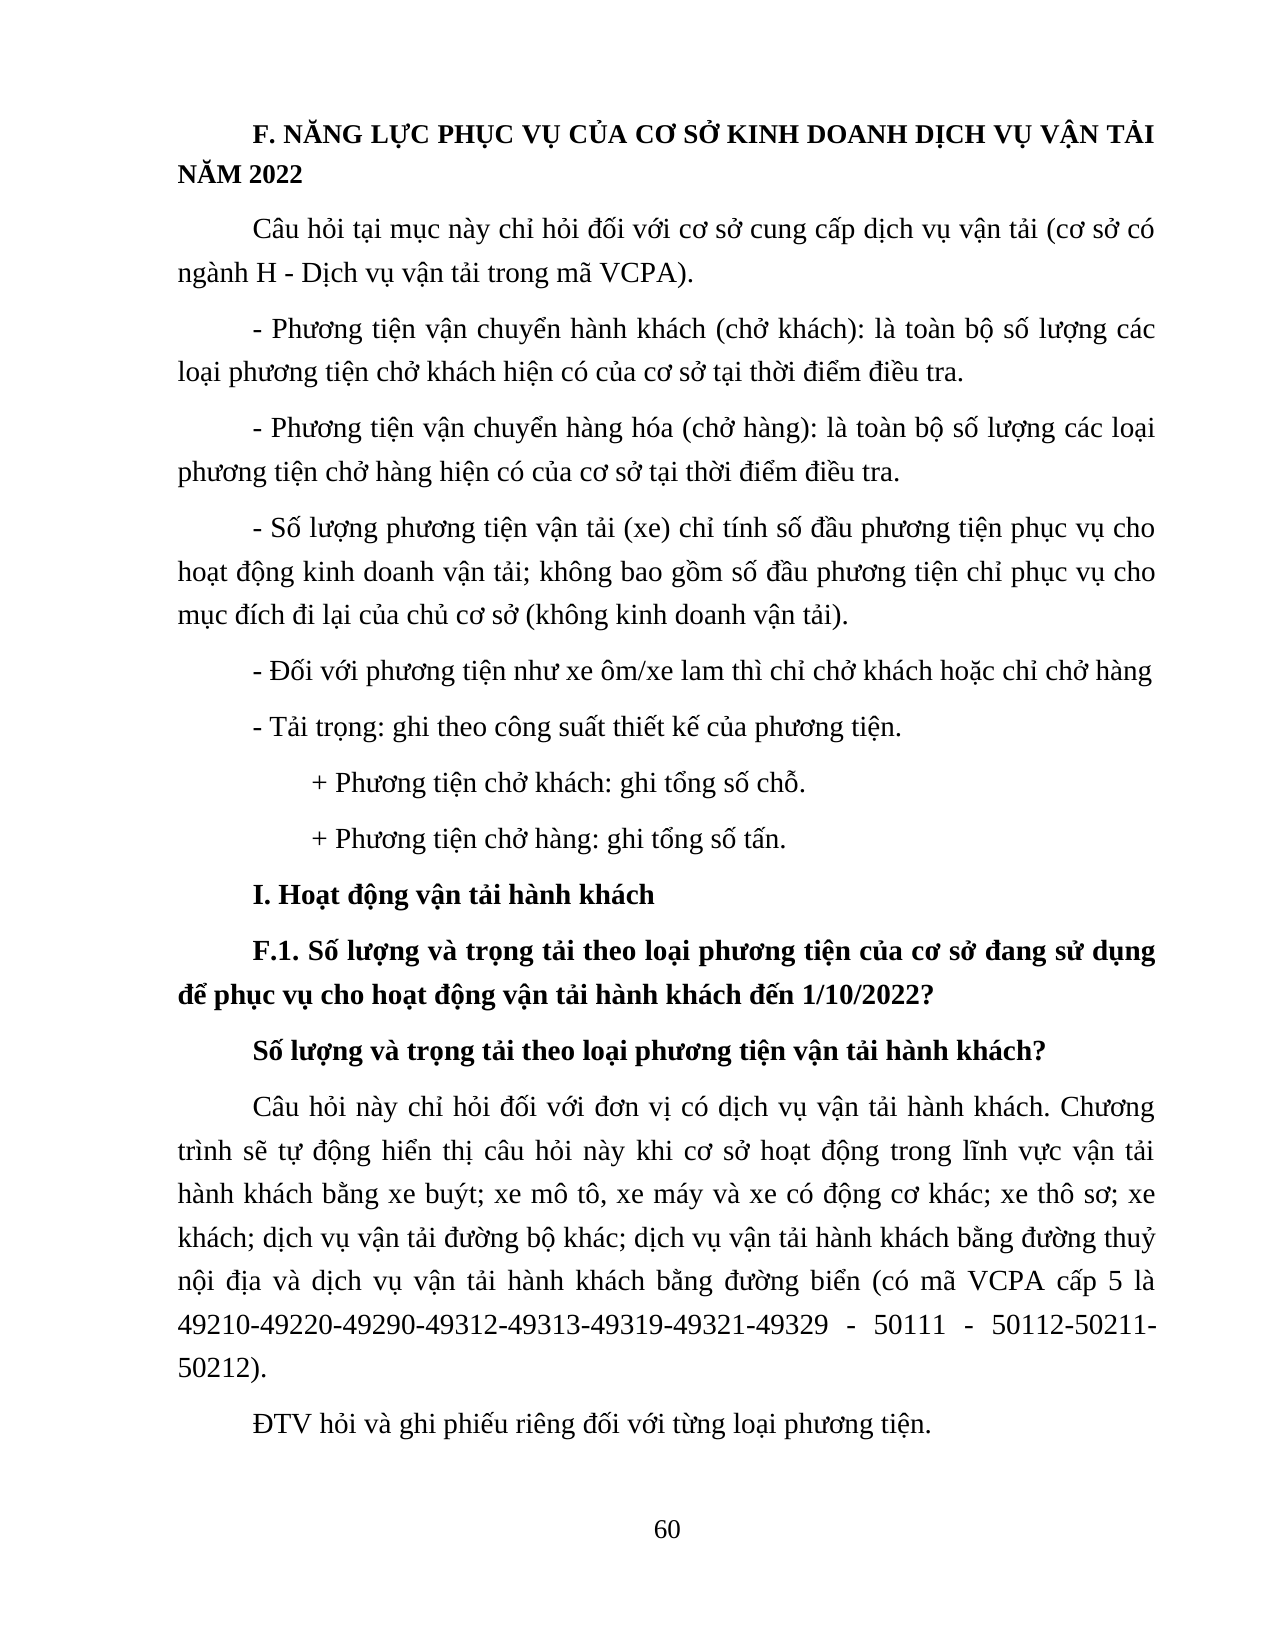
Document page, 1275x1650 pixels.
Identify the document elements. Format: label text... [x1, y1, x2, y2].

text - Số lượng phương tiện vận tải (xe) chỉ tính số đầu phương tiện phục vụ cho hoạt động kinh doanh vận tải; không bao gồm số đầu phương tiện chỉ phục vụ cho mục đích đi lại của chủ cơ sở (không kinh doanh vận tải). [177, 510, 1157, 631]
text I. Hoạt động vận tải hành khách [177, 877, 1157, 911]
text Số lượng và trọng tải theo loại phương tiện vận tải hành khách? [177, 1033, 1157, 1067]
text Câu hỏi tại mục này chỉ hỏi đối với cơ sở cung cấp dịch vụ vận tải (cơ sở có ngành H - Dịch vụ vận tải trong mã VCPA). [177, 211, 1157, 288]
text ĐTV hỏi và ghi phiếu riêng đối với từng loại phương tiện. [177, 1406, 1157, 1440]
text - Tải trọng: ghi theo công suất thiết kế của phương tiện. [177, 709, 1157, 743]
text F. NĂNG LỰC PHỤC VỤ CỦA CƠ SỞ KINH DOANH DỊCH VỤ VẬN TẢI NĂM 2022 [177, 118, 1157, 190]
text + Phương tiện chở hàng: ghi tổng số tấn. [236, 821, 1157, 855]
text Câu hỏi này chỉ hỏi đối với đơn vị có dịch vụ vận tải hành khách. Chương trình sẽ tự động hiển thị câu hỏi này khi cơ sở hoạt động trong lĩnh vực vận tải hành khách bằng xe buýt; xe mô tô, xe máy và xe có động cơ khác; xe thô sơ; xe khách; dịch vụ vận tải đường bộ khác; dịch vụ vận tải hành khách bằng đường thuỷ nội địa và dịch vụ vận tải hành khách bằng đường biển (có mã VCPA cấp 5 là 49210-49220-49290-49312-49313-49319-49321-49329 - 50111 - 50112-50211-50212). [177, 1089, 1157, 1384]
text - Phương tiện vận chuyển hành khách (chở khách): là toàn bộ số lượng các loại phương tiện chở khách hiện có của cơ sở tại thời điểm điều tra. [177, 311, 1157, 388]
text + Phương tiện chở khách: ghi tổng số chỗ. [236, 765, 1157, 799]
text - Phương tiện vận chuyển hàng hóa (chở hàng): là toàn bộ số lượng các loại phương tiện chở hàng hiện có của cơ sở tại thời điểm điều tra. [177, 411, 1157, 488]
text F.1. Số lượng và trọng tải theo loại phương tiện của cơ sở đang sử dụng để phục vụ cho hoạt động vận tải hành khách đến 1/10/2022? [177, 933, 1157, 1011]
text - Đối với phương tiện như xe ôm/xe lam thì chỉ chở khách hoặc chỉ chở hàng [177, 653, 1157, 687]
